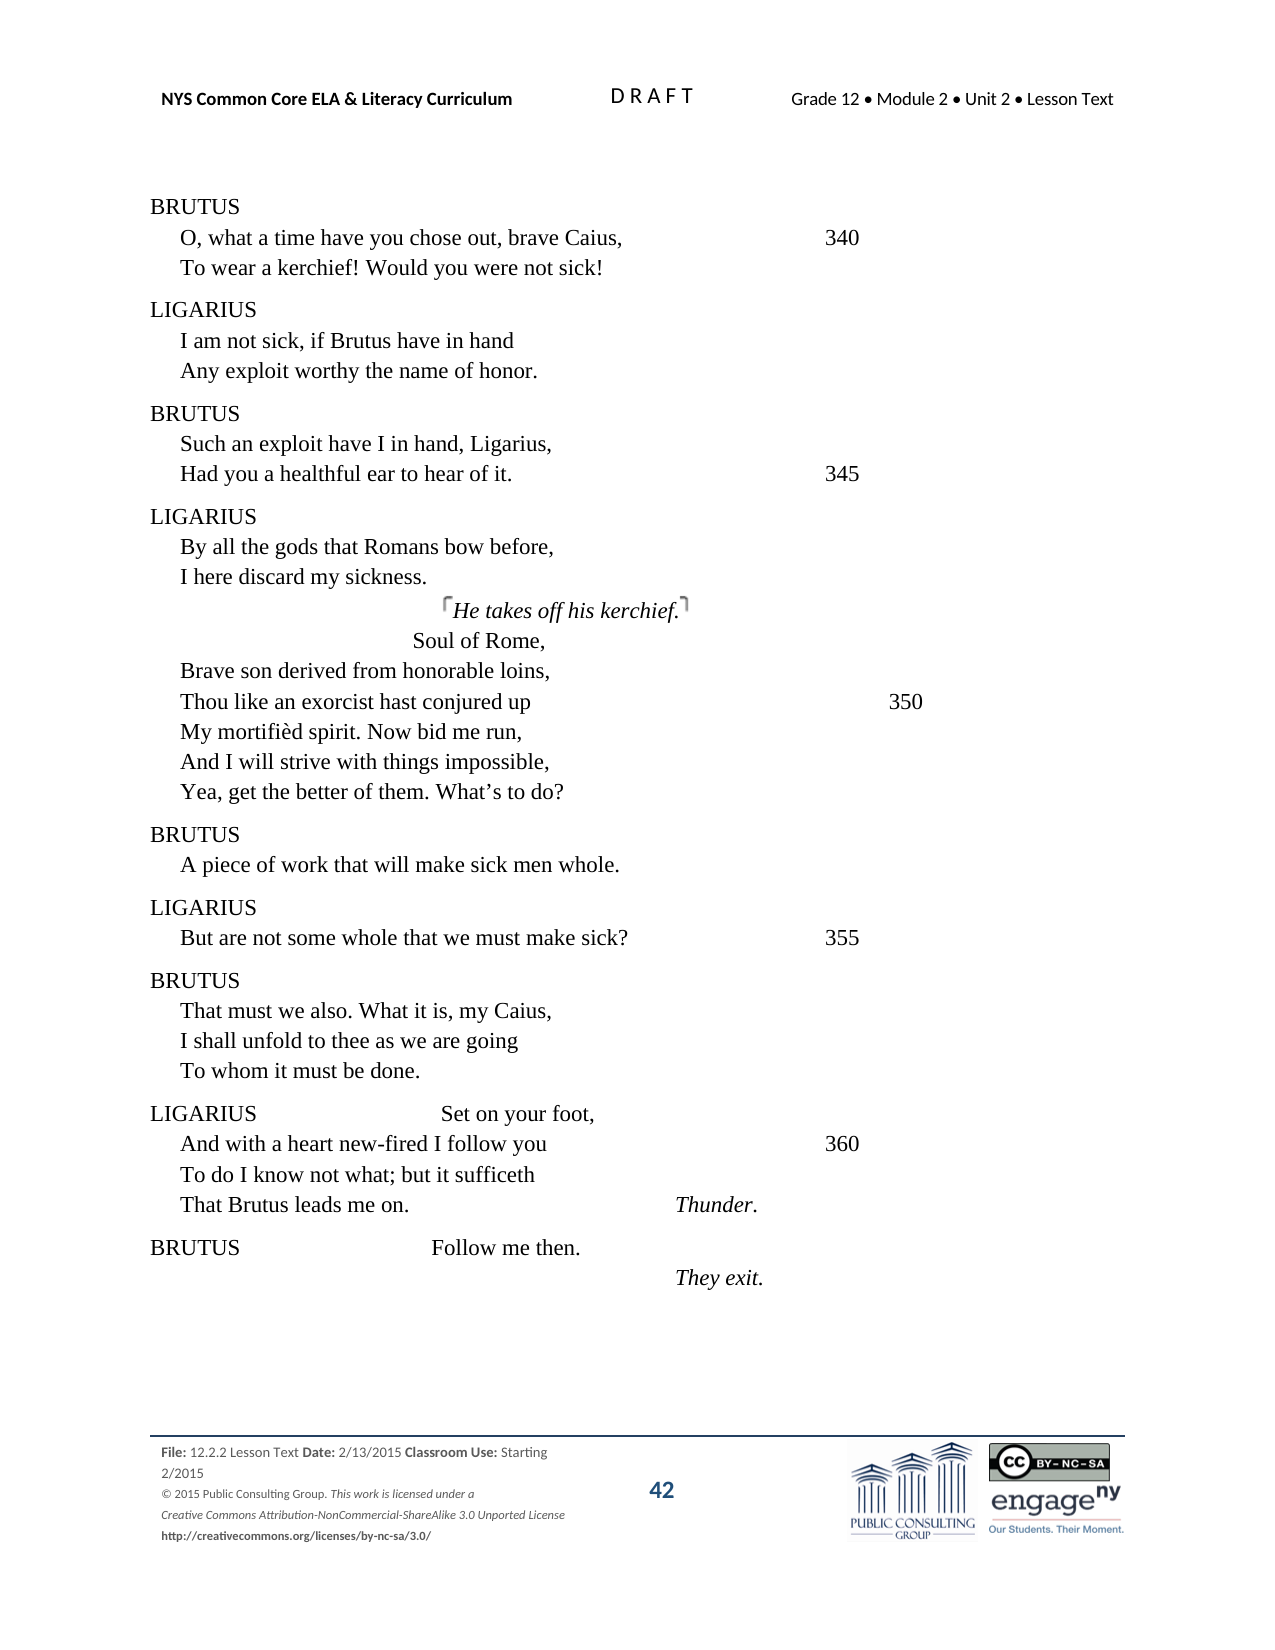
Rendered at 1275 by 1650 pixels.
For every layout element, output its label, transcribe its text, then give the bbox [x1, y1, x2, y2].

text O, what a time have you chose out, brave Caius, 340 To wear a kerchief! Would you were not sick! [180, 223, 1125, 280]
picture [679, 593, 692, 619]
text LIGARIUS Set on your foot, [150, 1100, 1125, 1127]
picture [846, 1438, 1125, 1543]
text BRUTUS [150, 821, 1125, 847]
text LIGARIUS [150, 503, 1125, 529]
text By all the gods that Romans bow before, I here discard my sickness. [180, 533, 1125, 589]
text BRUTUS [150, 399, 1125, 426]
text BRUTUS Follow me then. [150, 1234, 1125, 1260]
text Soul of Rome, Brave son derived from honorable loins, Thou like an exorcist hast conjured up 350 My mortifièd spirit. Now bid me run, And I will strive with things impossible, Yea, get the better of them. What’s to do? [180, 627, 1125, 805]
text Such an exploit have I in hand, Ligarius, Had you a healthful ear to hear of it. 345 [180, 430, 1125, 486]
text BRUTUS [150, 967, 1125, 993]
text That must we also. What it is, my Caius, I shall unfold to thee as we are going To whom it must be done. [180, 997, 1125, 1084]
text I am not sick, if Brutus have in hand Any exploit worthy the name of honor. [180, 327, 1125, 383]
text And with a heart new-fired I follow you 360 To do I know not what; but it sufficeth That Brutus leads me on. Thunder. [180, 1131, 1125, 1217]
text BRUTUS [150, 193, 1125, 220]
text LIGARIUS [150, 296, 1125, 323]
picture [440, 593, 453, 619]
text A piece of work that will make sick men whole. [180, 851, 1125, 878]
text He takes off his kerchief. [180, 593, 1125, 623]
text LIGARIUS [150, 894, 1125, 920]
text But are not some whole that we must make sick? 355 [180, 924, 1125, 951]
text They exit. [180, 1264, 1125, 1290]
